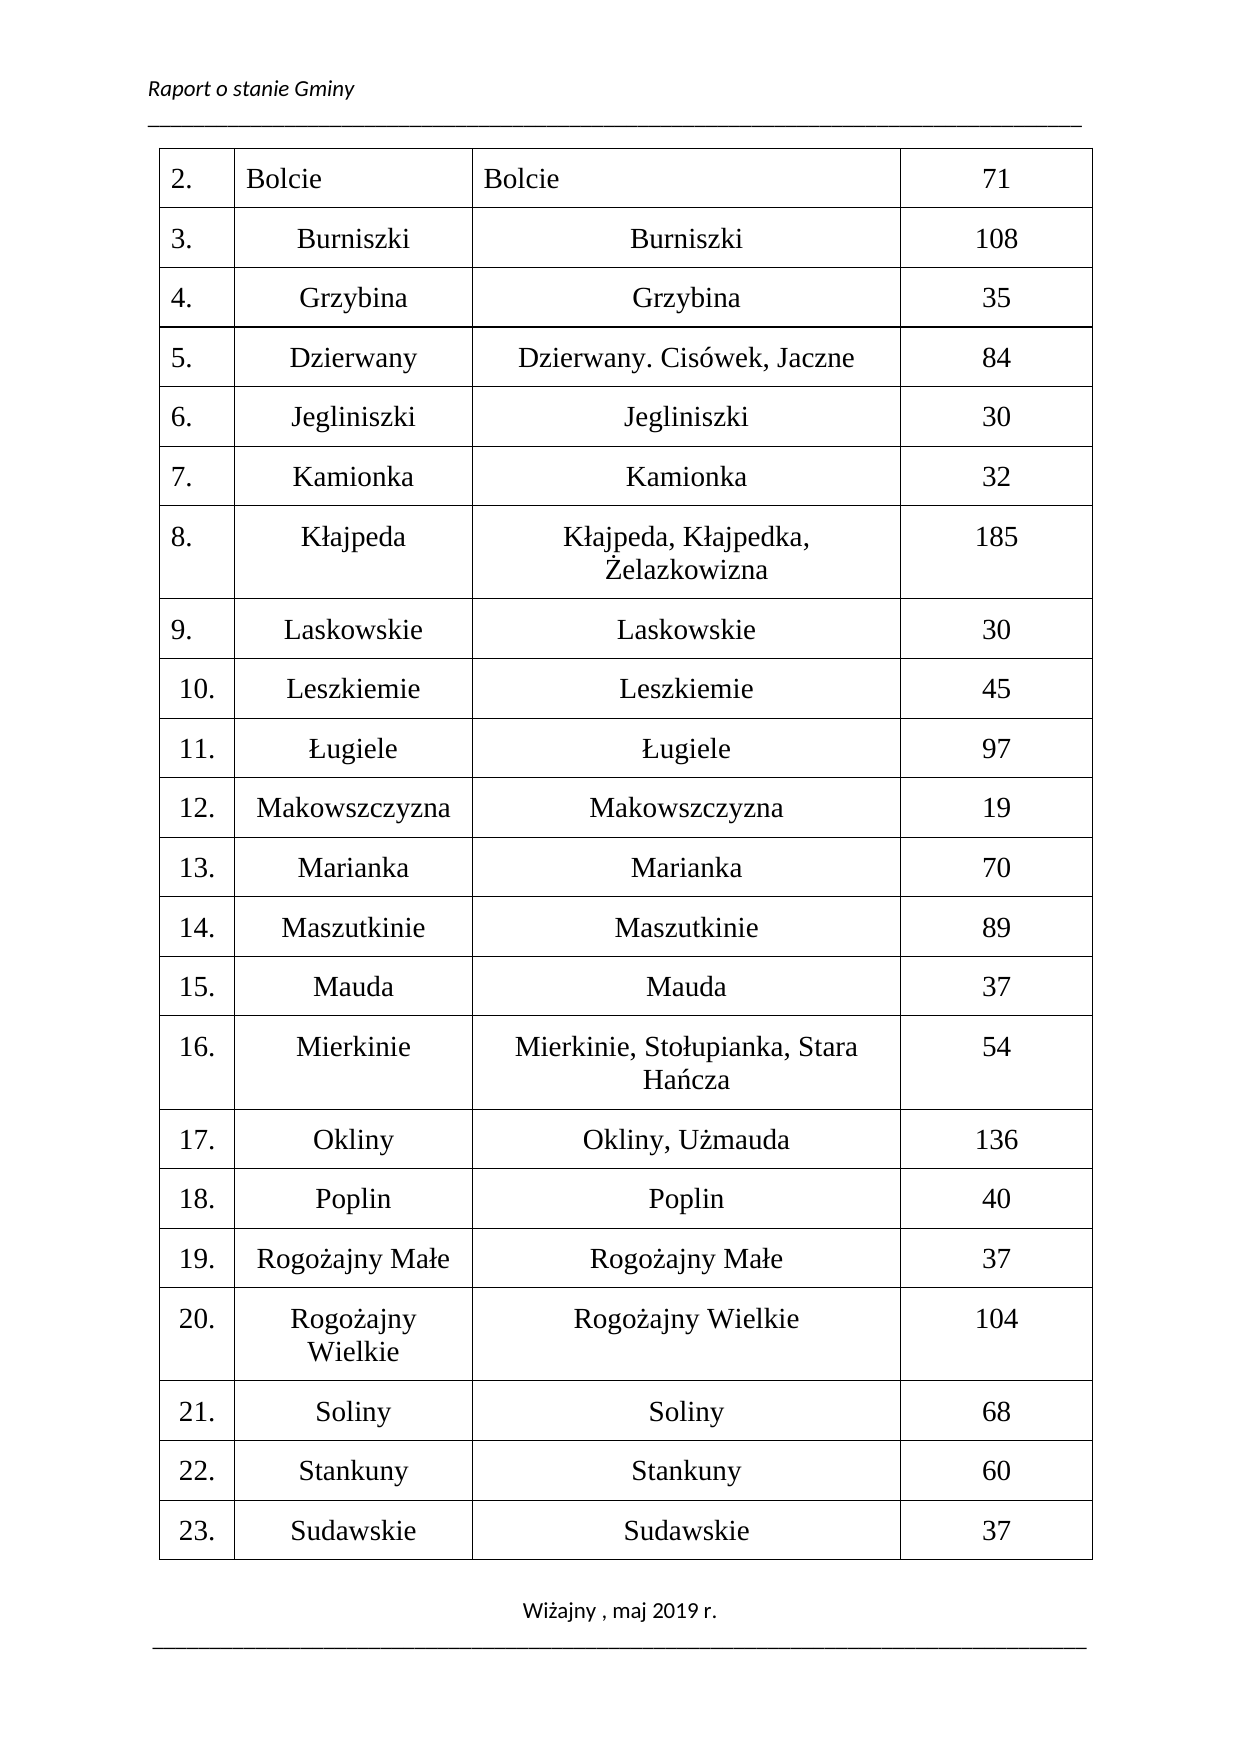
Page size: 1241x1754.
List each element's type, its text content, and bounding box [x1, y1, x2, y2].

table_cell 21. [160, 1381, 234, 1440]
table_cell Maszutkinie [235, 897, 472, 956]
table_cell Marianka [235, 838, 472, 896]
table_cell 9. [160, 599, 234, 658]
table_cell Makowszczyzna [235, 778, 472, 837]
table_cell Laskowskie [235, 599, 472, 658]
table_cell Kłajpeda [235, 506, 472, 598]
table_cell 108 [901, 208, 1092, 267]
table_cell 16. [160, 1016, 234, 1108]
table_cell 10. [160, 659, 234, 717]
table_cell Okliny, Użmauda [473, 1110, 900, 1168]
table_cell Jegliniszki [235, 387, 472, 446]
table_cell Burniszki [473, 208, 900, 267]
table_cell Grzybina [235, 268, 472, 326]
table_cell 40 [901, 1169, 1092, 1228]
table_cell Burniszki [235, 208, 472, 267]
table_cell Okliny [235, 1110, 472, 1168]
table_cell 68 [901, 1381, 1092, 1440]
table_cell Mauda [473, 957, 900, 1015]
table_cell Soliny [235, 1381, 472, 1440]
table_cell 30 [901, 387, 1092, 446]
table_cell 3. [160, 208, 234, 267]
table_cell 84 [901, 328, 1092, 386]
table_cell Bolcie [473, 149, 900, 207]
table_cell Bolcie [235, 149, 472, 207]
table_cell 19. [160, 1229, 234, 1287]
table_cell 104 [901, 1288, 1092, 1380]
table_cell 37 [901, 1501, 1092, 1559]
table_cell 89 [901, 897, 1092, 956]
table_cell Sudawskie [473, 1501, 900, 1559]
table_cell Kłajpeda, Kłajpedka, Żelazkowizna [473, 506, 900, 598]
table_cell Mauda [235, 957, 472, 1015]
table_cell Rogożajny Małe [473, 1229, 900, 1287]
table_cell 60 [901, 1441, 1092, 1499]
table_cell Mierkinie, Stołupianka, Stara Hańcza [473, 1016, 900, 1108]
table_cell 37 [901, 957, 1092, 1015]
table_cell Ługiele [235, 719, 472, 777]
table_cell 70 [901, 838, 1092, 896]
table_cell Laskowskie [473, 599, 900, 658]
table_cell 12. [160, 778, 234, 837]
table_cell Sudawskie [235, 1501, 472, 1559]
table_cell 19 [901, 778, 1092, 837]
table_cell 13. [160, 838, 234, 896]
table_cell Makowszczyzna [473, 778, 900, 837]
table_cell 54 [901, 1016, 1092, 1108]
table_cell 15. [160, 957, 234, 1015]
table_cell Mierkinie [235, 1016, 472, 1108]
table_cell Maszutkinie [473, 897, 900, 956]
table_cell 5. [160, 328, 234, 386]
table_cell Stankuny [235, 1441, 472, 1499]
table_cell 35 [901, 268, 1092, 326]
table_cell Rogożajny Wielkie [473, 1288, 900, 1380]
table_cell 17. [160, 1110, 234, 1168]
table_cell 4. [160, 268, 234, 326]
table_cell 30 [901, 599, 1092, 658]
table_cell Dzierwany. Cisówek, Jaczne [473, 328, 900, 386]
table_cell Kamionka [235, 447, 472, 505]
table_cell 37 [901, 1229, 1092, 1287]
table_cell Soliny [473, 1381, 900, 1440]
table_cell 185 [901, 506, 1092, 598]
table_cell Stankuny [473, 1441, 900, 1499]
table_cell Ługiele [473, 719, 900, 777]
table_cell 45 [901, 659, 1092, 717]
table_cell 22. [160, 1441, 234, 1499]
table_cell 136 [901, 1110, 1092, 1168]
table_cell 7. [160, 447, 234, 505]
table_cell Poplin [473, 1169, 900, 1228]
table_cell Leszkiemie [473, 659, 900, 717]
table_cell Marianka [473, 838, 900, 896]
table_cell 14. [160, 897, 234, 956]
table_cell 8. [160, 506, 234, 598]
table_cell 20. [160, 1288, 234, 1380]
table_cell Poplin [235, 1169, 472, 1228]
table_cell Dzierwany [235, 328, 472, 386]
table_cell Grzybina [473, 268, 900, 326]
table_cell 11. [160, 719, 234, 777]
table_cell 2. [160, 149, 234, 207]
table_cell Rogożajny Wielkie [235, 1288, 472, 1380]
table_cell 23. [160, 1501, 234, 1559]
table_cell Jegliniszki [473, 387, 900, 446]
table_cell 18. [160, 1169, 234, 1228]
table_cell 97 [901, 719, 1092, 777]
table_cell Kamionka [473, 447, 900, 505]
table_cell Rogożajny Małe [235, 1229, 472, 1287]
table_cell 6. [160, 387, 234, 446]
table_cell 71 [901, 149, 1092, 207]
table_cell Leszkiemie [235, 659, 472, 717]
table_cell 32 [901, 447, 1092, 505]
